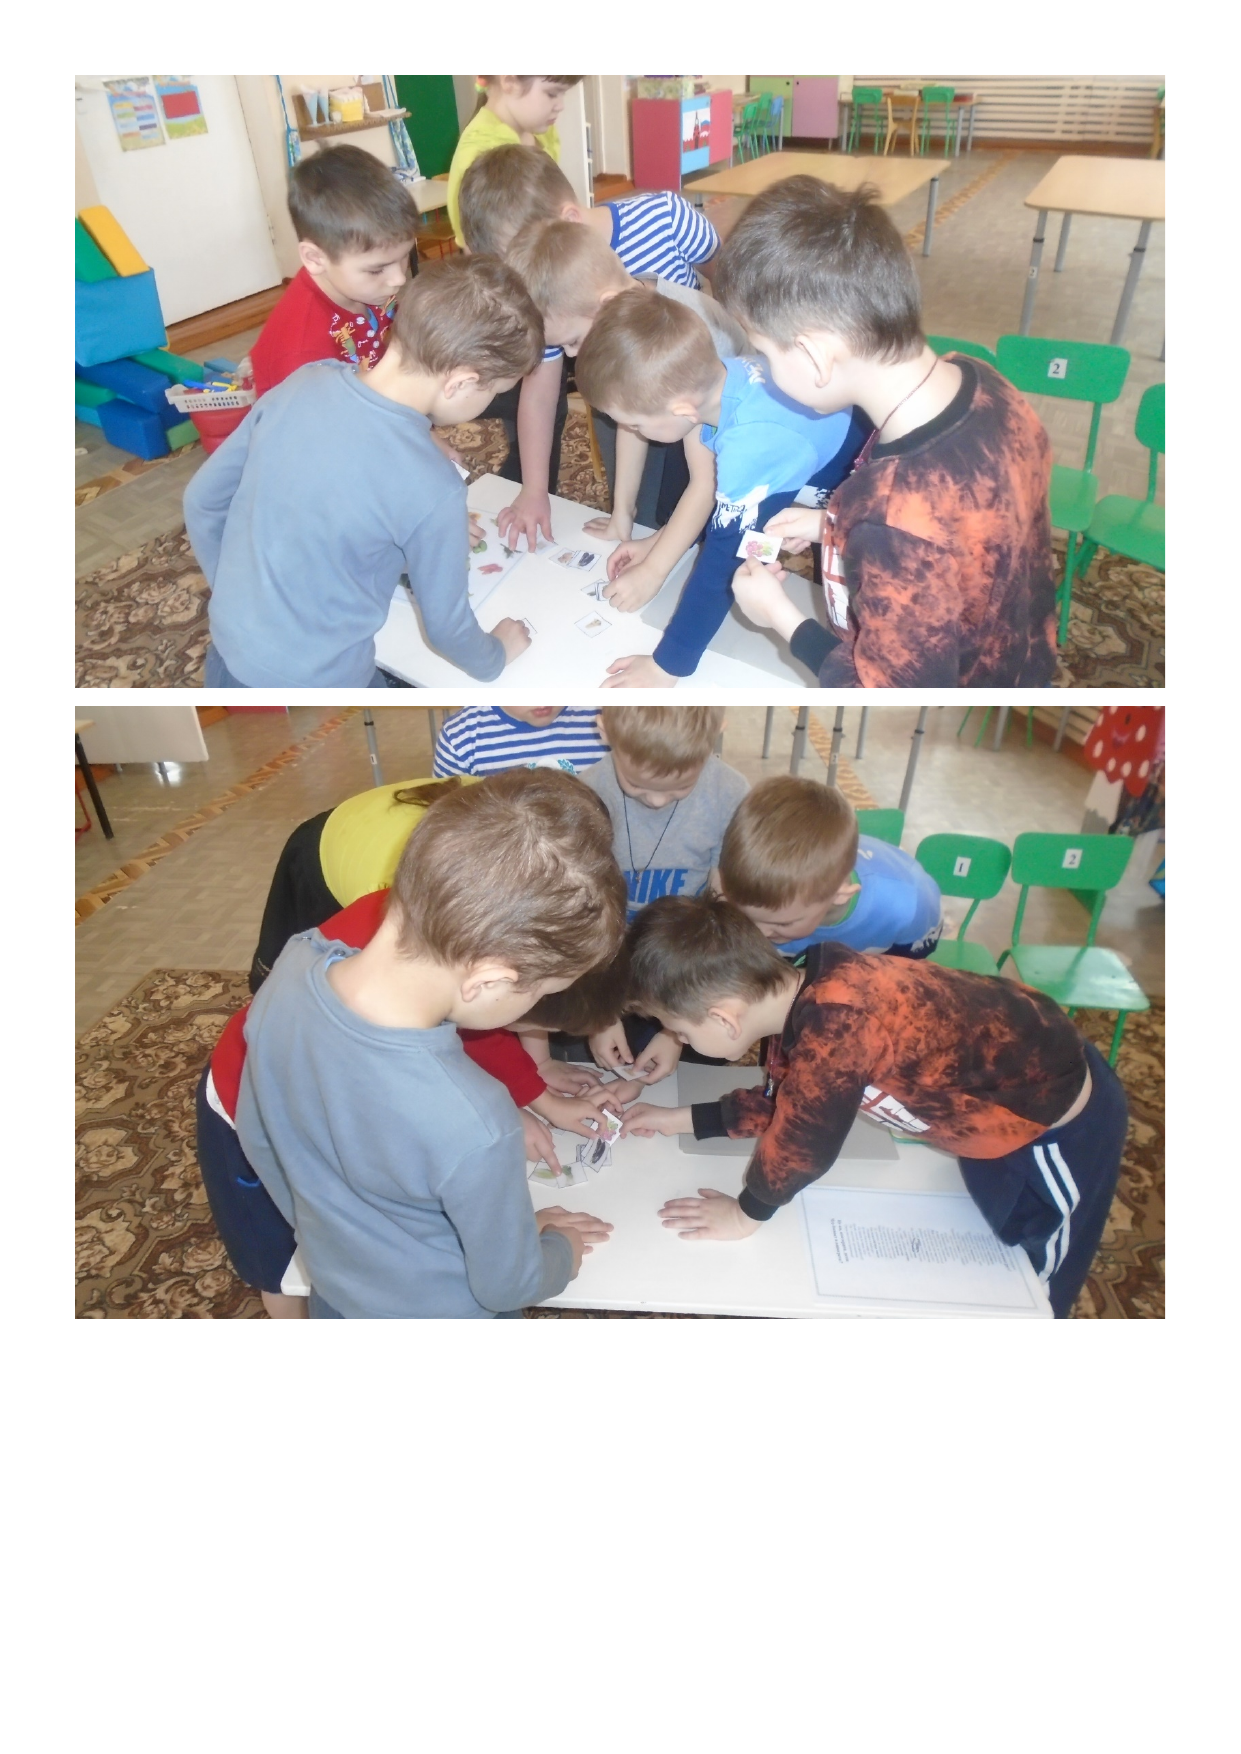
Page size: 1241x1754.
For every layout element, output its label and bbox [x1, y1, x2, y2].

picture [75, 75, 1166, 688]
picture [75, 706, 1166, 1319]
